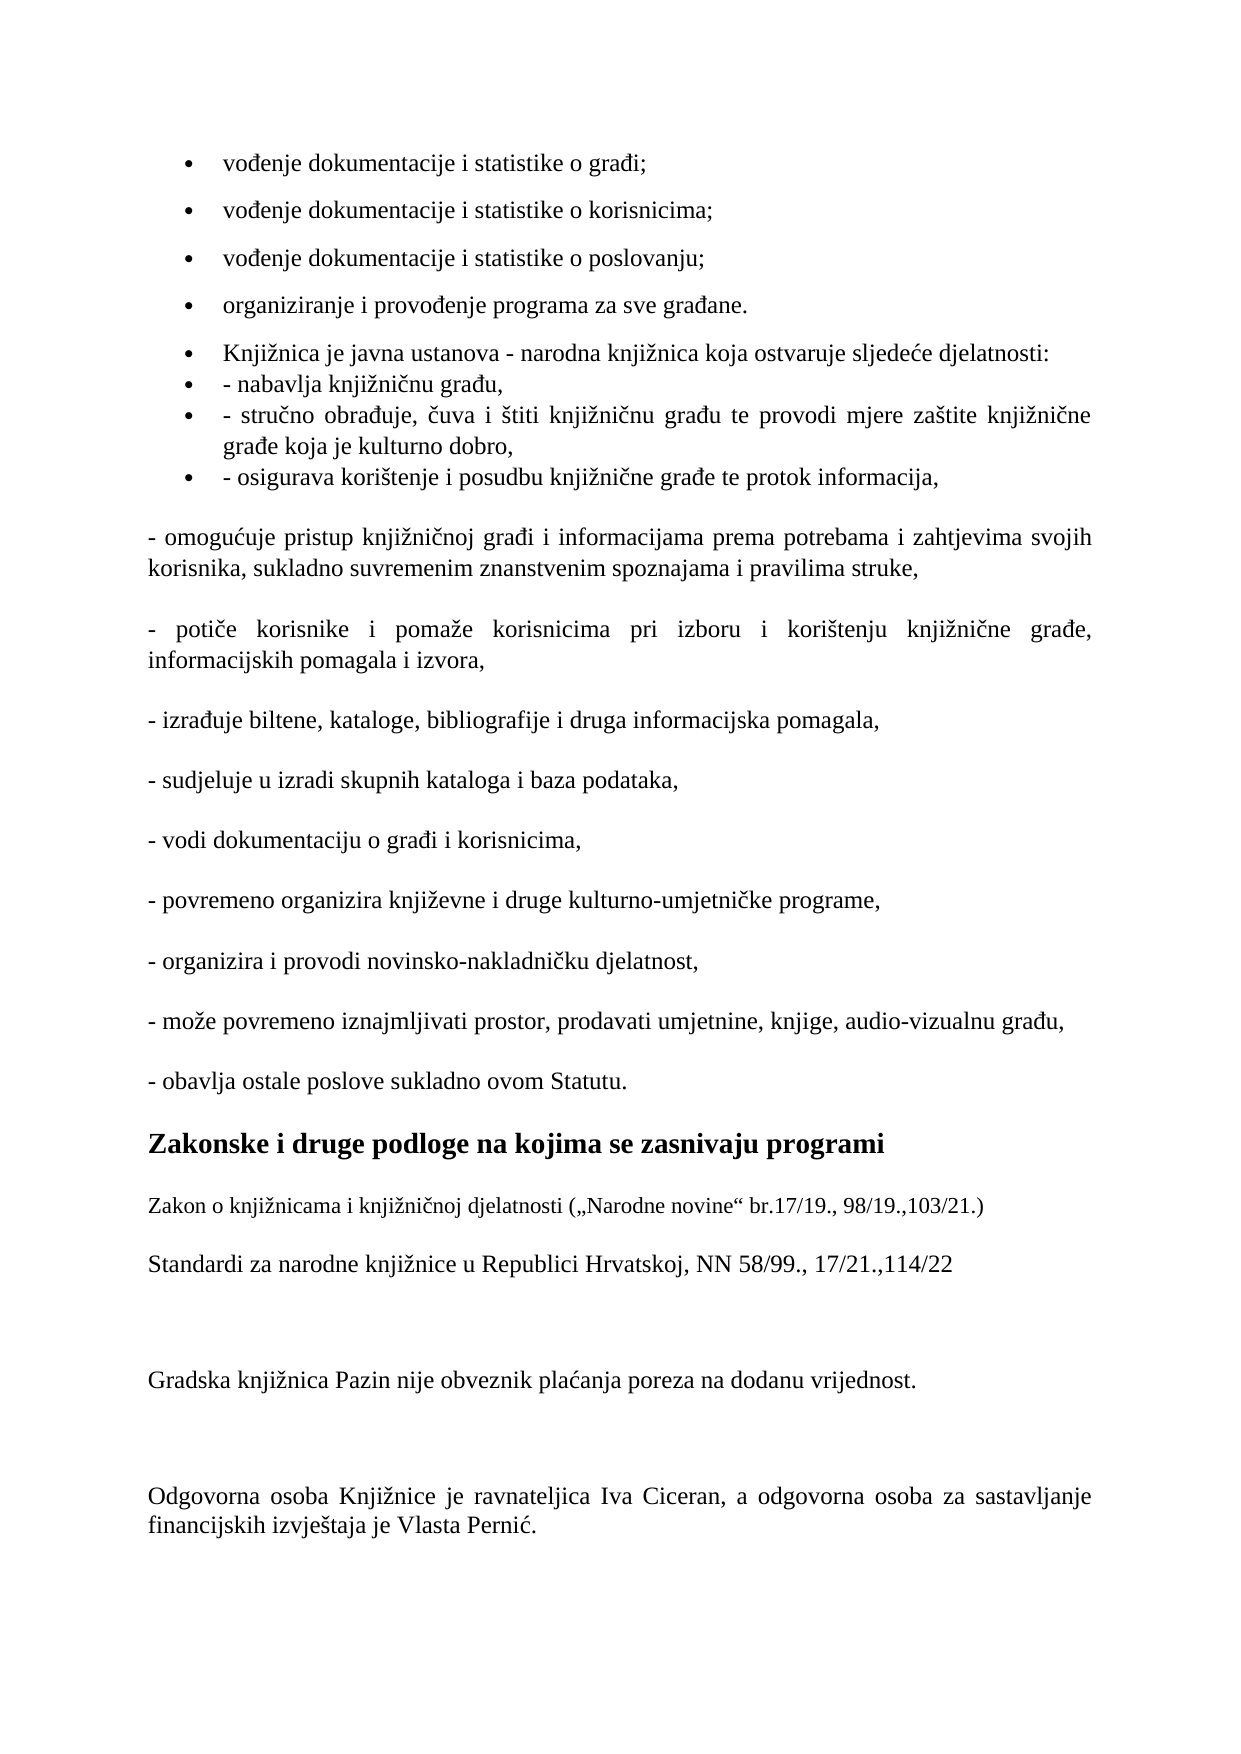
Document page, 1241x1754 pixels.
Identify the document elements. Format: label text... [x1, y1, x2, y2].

list organiziranje i provođenje programa za sve građane. [185, 290, 1093, 319]
text - povremeno organizira književne i druge kulturno-umjetničke programe, [148, 886, 1093, 914]
text - potiče korisnike i pomaže korisnicima pri izboru i korištenju knjižnične građe, informacijskih pomagala i izvora, [148, 614, 1093, 673]
text - sudjeluje u izradi skupnih kataloga i baza podataka, [148, 765, 1093, 794]
text - vodi dokumentaciju o građi i korisnicima, [148, 825, 1093, 854]
text Zakonske i druge podloge na kojima se zasnivaju programi [148, 1126, 1093, 1160]
list - osigurava korištenje i posudbu knjižnične građe te protok informacija, [185, 462, 1093, 491]
text - omogućuje pristup knjižničnoj građi i informacijama prema potrebama i zahtjevima svojih korisnika, sukladno suvremenim znanstvenim spoznajama i pravilima struke, [148, 522, 1093, 582]
text - može povremeno iznajmljivati prostor, prodavati umjetnine, knjige, audio-vizualnu građu, [148, 1006, 1093, 1035]
list vođenje dokumentacije i statistike o poslovanju; [185, 243, 1093, 272]
text - izrađuje biltene, kataloge, bibliografije i druga informacijska pomagala, [148, 705, 1093, 734]
list Knjižnica je javna ustanova - narodna knjižnica koja ostvaruje sljedeće djelatnosti: [185, 338, 1093, 367]
list - nabavlja knjižničnu građu, [185, 369, 1093, 398]
text - organizira i provodi novinsko-nakladničku djelatnost, [148, 946, 1093, 974]
text Standardi za narodne knjižnice u Republici Hrvatskoj, NN 58/99., 17/21.,114/22 [148, 1249, 1093, 1278]
list vođenje dokumentacije i statistike o korisnicima; [185, 195, 1093, 224]
list - stručno obrađuje, čuva i štiti knjižničnu građu te provodi mjere zaštite knjižnične građe koja je kulturno dobro, [185, 400, 1093, 460]
text Zakon o knjižnicama i knjižničnoj djelatnosti („Narodne novine“ br.17/19., 98/19.,103/21.) [148, 1192, 1093, 1218]
text - obavlja ostale poslove sukladno ovom Statutu. [148, 1066, 1093, 1095]
text Odgovorna osoba Knjižnice je ravnateljica Iva Ciceran, a odgovorna osoba za sastavljanje financijskih izvještaja je Vlasta Pernić. [148, 1481, 1093, 1538]
text Gradska knjižnica Pazin nije obveznik plaćanja poreza na dodanu vrijednost. [148, 1365, 1093, 1394]
list vođenje dokumentacije i statistike o građi; [185, 148, 1093, 176]
